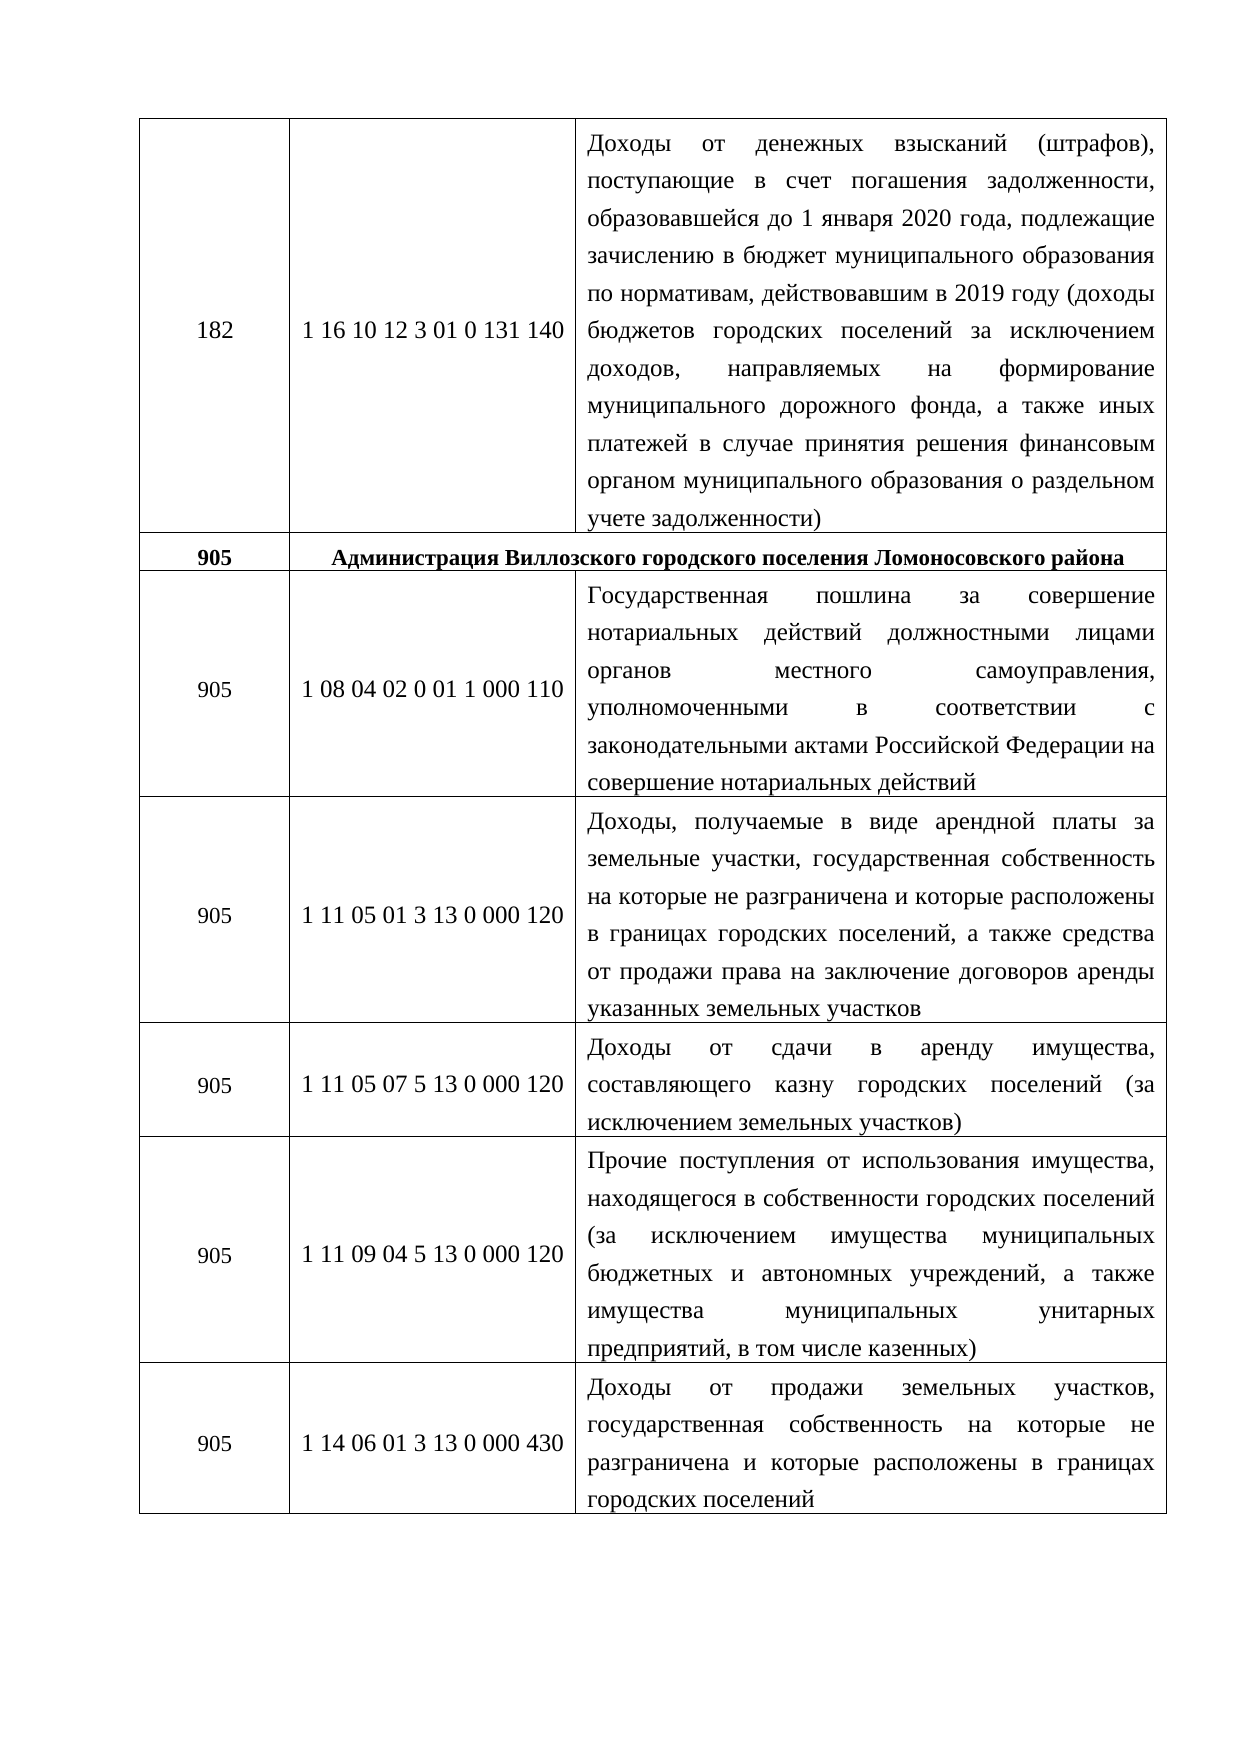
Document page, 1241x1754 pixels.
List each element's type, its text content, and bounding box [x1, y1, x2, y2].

table_cell 1 16 10 12 3 01 0 131 140 [290, 119, 575, 532]
table_cell 1 08 04 02 0 01 1 000 110 [290, 571, 575, 796]
table_cell Доходы от продажи земельных участков, государственная собственность на которые не разграничена и которые расположены в границах городских поселений [576, 1363, 1166, 1513]
table_cell 905 [140, 571, 289, 796]
table_cell 905 [140, 1023, 289, 1136]
table_cell Доходы от сдачи в аренду имущества, составляющего казну городских поселений (за исключением земельных участков) [576, 1023, 1166, 1136]
table_cell 905 [140, 797, 289, 1022]
table_cell 1 11 09 04 5 13 0 000 120 [290, 1137, 575, 1362]
table_cell 1 11 05 01 3 13 0 000 120 [290, 797, 575, 1022]
table_cell 182 [140, 119, 289, 532]
table_cell Государственная пошлина за совершение нотариальных действий должностными лицами органов местного самоуправления, уполномоченными в соответствии с законодательными актами Российской Федерации на совершение нотариальных действий [576, 571, 1166, 796]
table_cell Доходы, получаемые в виде арендной платы за земельные участки, государственная собственность на которые не разграничена и которые расположены в границах городских поселений, а также средства от продажи права на заключение договоров аренды указанных земельных участков [576, 797, 1166, 1022]
table_cell 905 [140, 533, 289, 570]
table_cell Прочие поступления от использования имущества, находящегося в собственности городских поселений (за исключением имущества муниципальных бюджетных и автономных учреждений, а также имущества муниципальных унитарных предприятий, в том числе казенных) [576, 1137, 1166, 1362]
table_cell Доходы от денежных взысканий (штрафов), поступающие в счет погашения задолженности, образовавшейся до 1 января 2020 года, подлежащие зачислению в бюджет муниципального образования по нормативам, действовавшим в 2019 году (доходы бюджетов городских поселений за исключением доходов, направляемых на формирование муниципального дорожного фонда, а также иных платежей в случае принятия решения финансовым органом муниципального образования о раздельном учете задолженности) [576, 119, 1166, 532]
table_cell 1 11 05 07 5 13 0 000 120 [290, 1023, 575, 1136]
table_cell 1 14 06 01 3 13 0 000 430 [290, 1363, 575, 1513]
table_cell 905 [140, 1137, 289, 1362]
table_cell 905 [140, 1363, 289, 1513]
table_cell Администрация Виллозского городского поселения Ломоносовского района [290, 533, 1166, 570]
